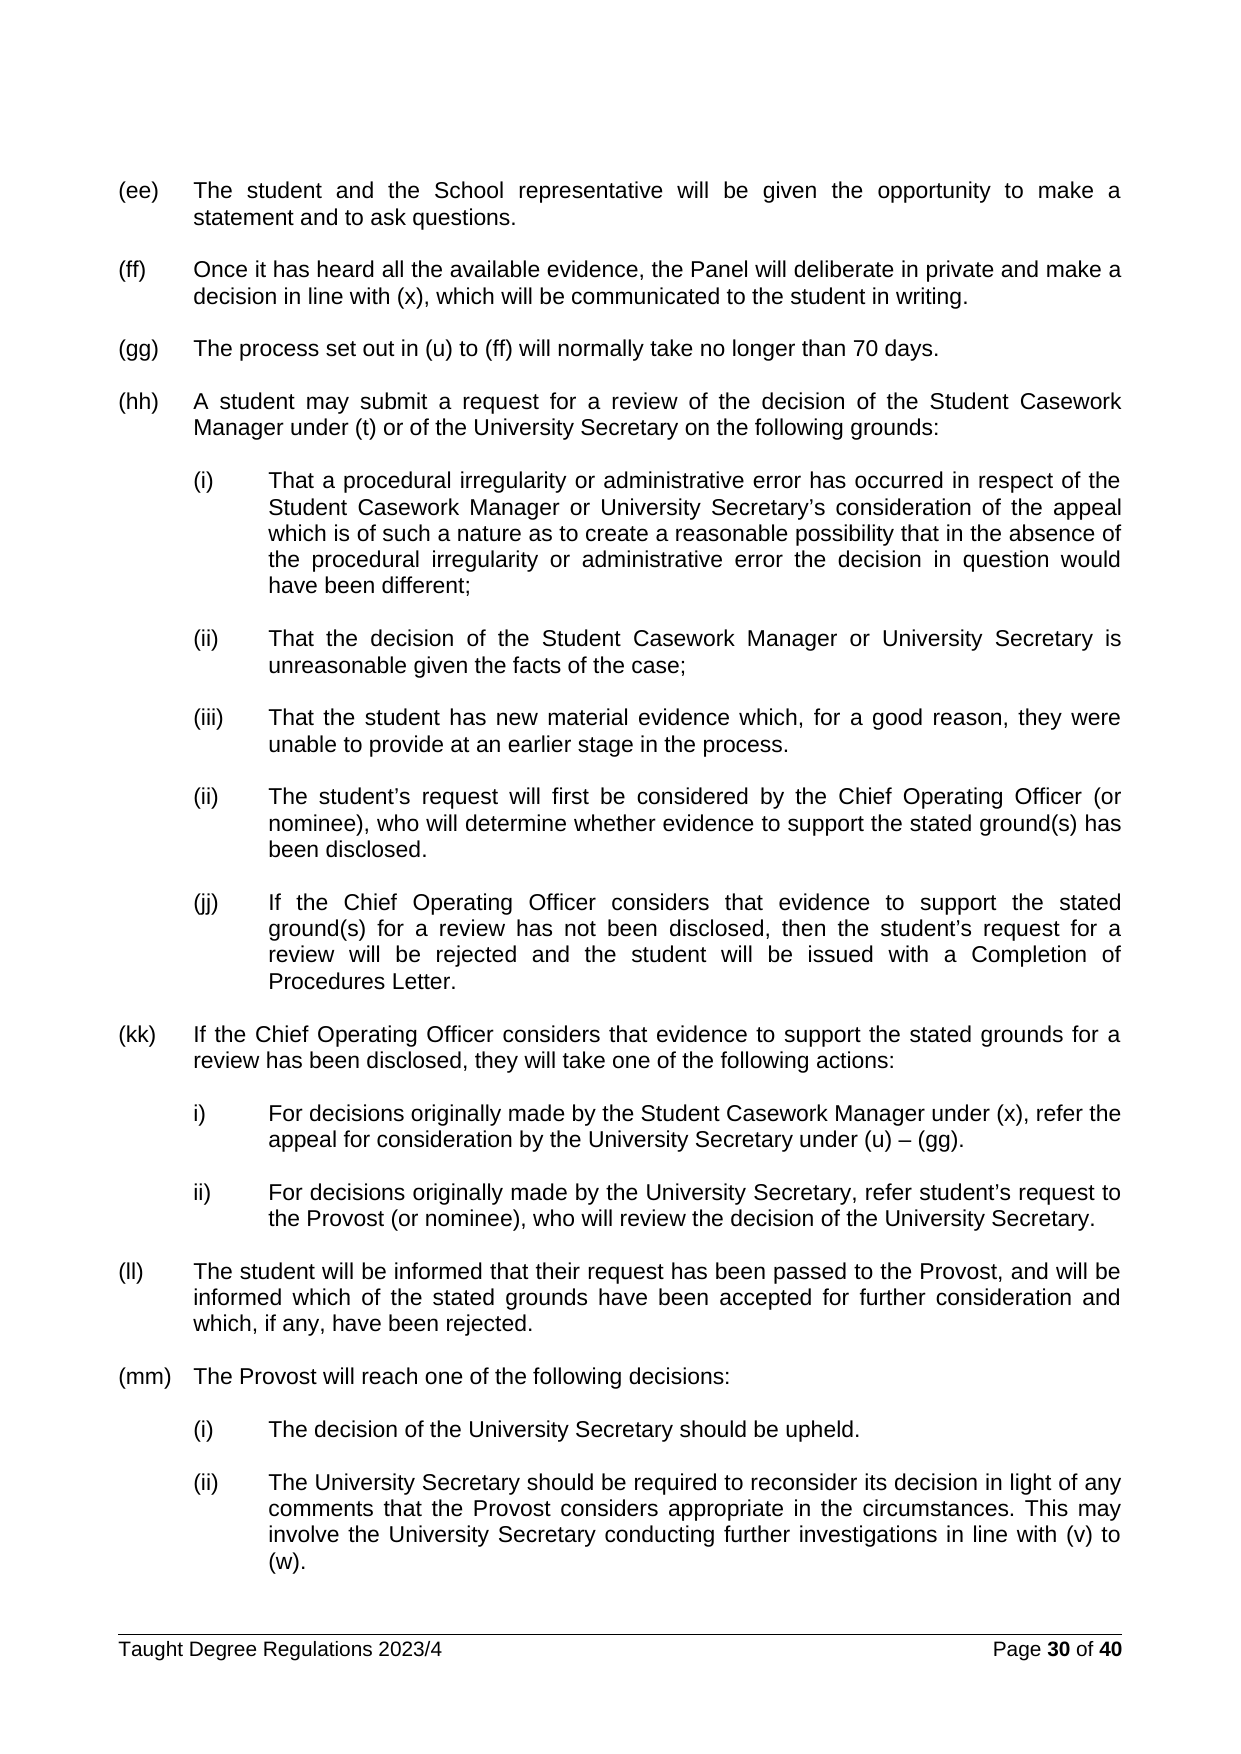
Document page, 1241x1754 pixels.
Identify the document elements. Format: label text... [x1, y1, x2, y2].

text (mm) The Provost will reach one of the following decisions: [118, 1363, 1122, 1389]
text (iii) That the student has new material evidence which, for a good reason, they were unable to provide at an earlier stage in the process. [193, 704, 1122, 757]
text (gg) The process set out in (u) to (ff) will normally take no longer than 70 days. [118, 335, 1122, 362]
text (ii) That the decision of the Student Casework Manager or University Secretary is unreasonable given the facts of the case; [193, 625, 1122, 678]
text i) For decisions originally made by the Student Casework Manager under (x), refer the appeal for consideration by the University Secretary under (u) – (gg). [193, 1099, 1122, 1152]
text (hh) A student may submit a request for a review of the decision of the Student Casework Manager under (t) or of the University Secretary on the following grounds: [118, 388, 1122, 441]
text (i) The decision of the University Secretary should be upheld. [193, 1416, 1122, 1442]
text (ee) The student and the School representative will be given the opportunity to make a statement and to ask questions. [118, 177, 1122, 230]
text (ll) The student will be informed that their request has been passed to the Provost, and will be informed which of the stated grounds have been accepted for further consideration and which, if any, have been rejected. [118, 1258, 1122, 1337]
text (ii) The student’s request will first be considered by the Chief Operating Officer (or nominee), who will determine whether evidence to support the stated ground(s) has been disclosed. [193, 783, 1122, 862]
text (jj) If the Chief Operating Officer considers that evidence to support the stated ground(s) for a review has not been disclosed, then the student’s request for a review will be rejected and the student will be issued with a Completion of Procedures Letter. [193, 889, 1122, 994]
text (i) That a procedural irregularity or administrative error has occurred in respect of the Student Casework Manager or University Secretary’s consideration of the appeal which is of such a nature as to create a reasonable possibility that in the absence of the procedural irregularity or administrative error the decision in question would have been different; [193, 467, 1122, 599]
text (ff) Once it has heard all the available evidence, the Panel will deliberate in private and make a decision in line with (x), which will be communicated to the student in writing. [118, 256, 1122, 309]
text (kk) If the Chief Operating Officer considers that evidence to support the stated grounds for a review has been disclosed, they will take one of the following actions: [118, 1021, 1122, 1073]
text (ii) The University Secretary should be required to reconsider its decision in light of any comments that the Provost considers appropriate in the circumstances. This may involve the University Secretary conducting further investigations in line with (v) to (w). [193, 1468, 1122, 1574]
text ii) For decisions originally made by the University Secretary, refer student’s request to the Provost (or nominee), who will review the decision of the University Secretary. [193, 1179, 1122, 1231]
